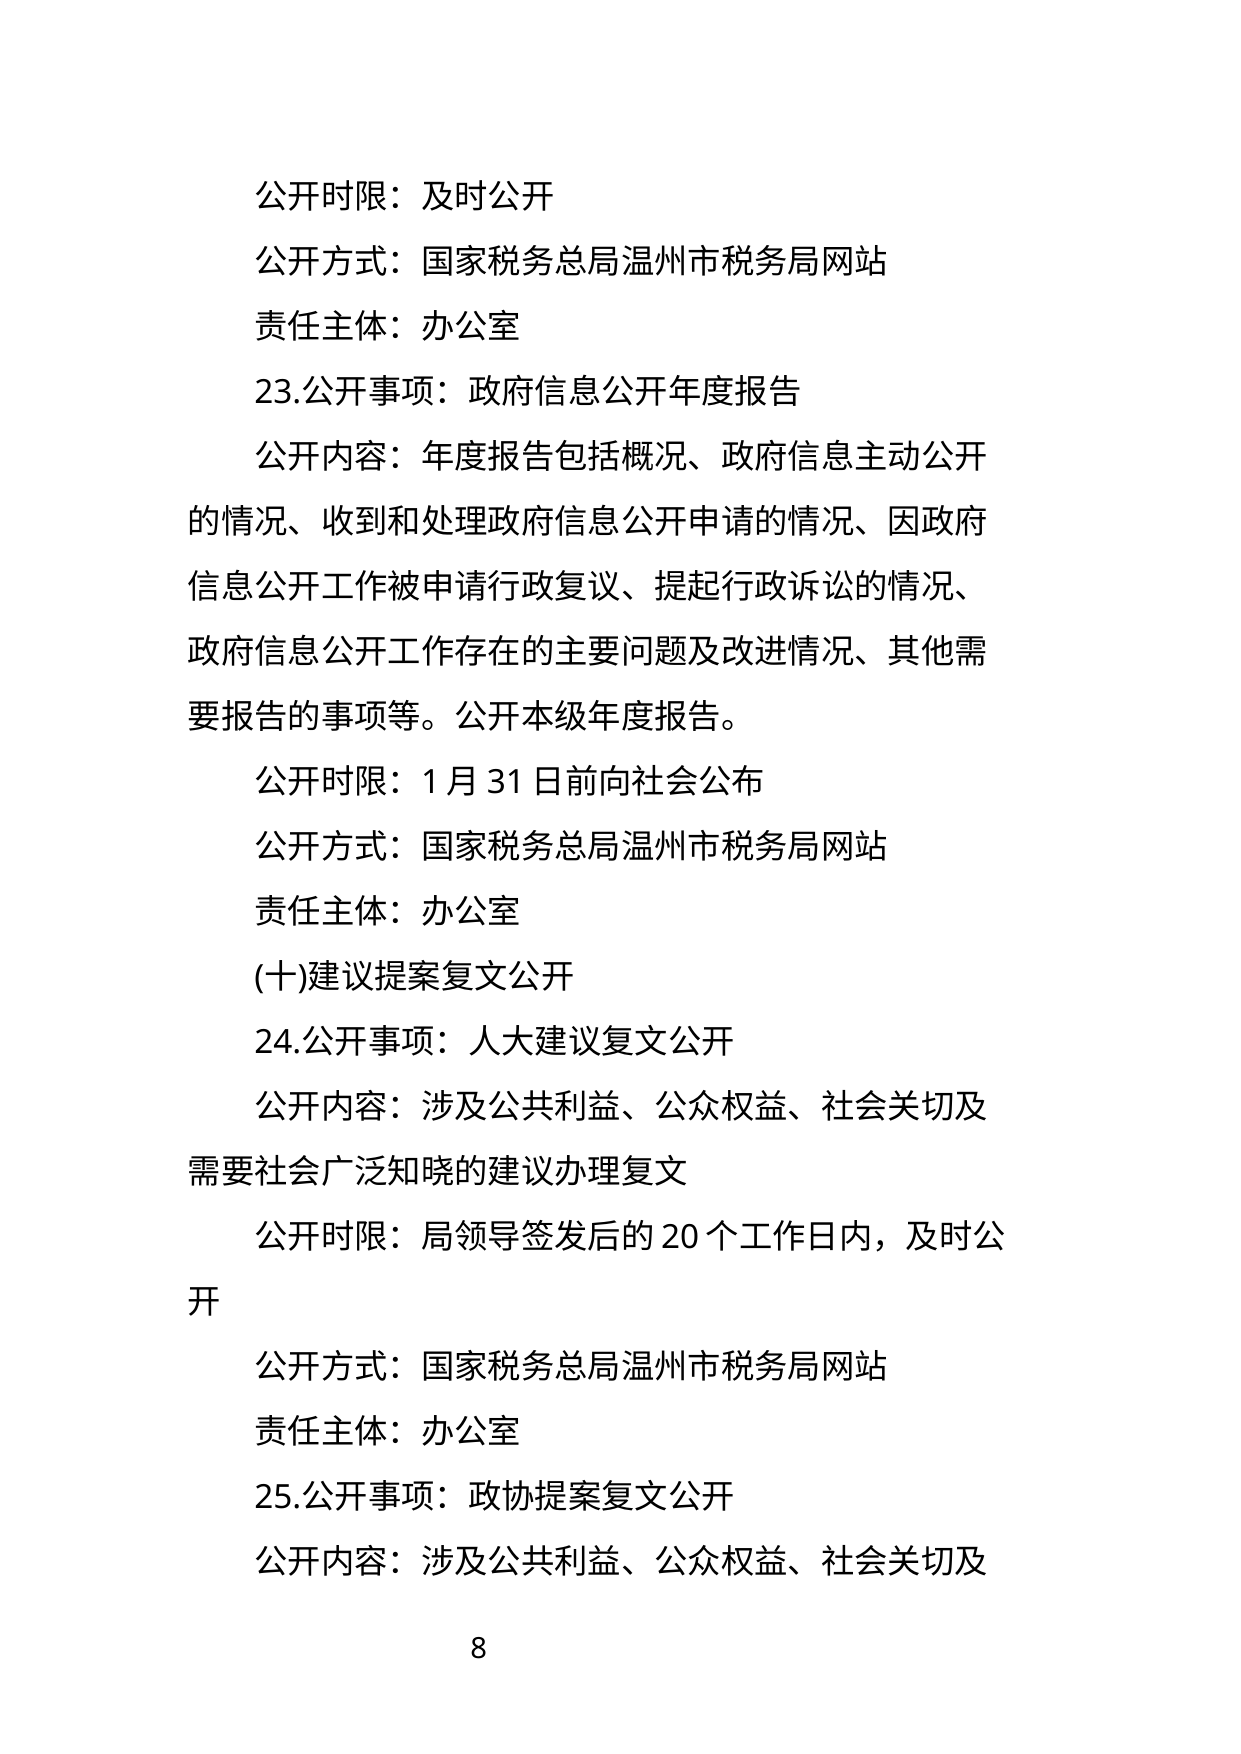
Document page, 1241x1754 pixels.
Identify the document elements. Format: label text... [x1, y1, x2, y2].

text 23.公开事项：政府信息公开年度报告 [187, 357, 1019, 422]
text 公开方式：国家税务总局温州市税务局网站 [187, 227, 1019, 292]
text 公开内容：年度报告包括概况、政府信息主动公开的情况、收到和处理政府信息公开申请的情况、因政府信息公开工作被申请行政复议、提起行政诉讼的情况、政府信息公开工作存在的主要问题及改进情况、其他需要报告的事项等。公开本级年度报告。 [187, 422, 1019, 747]
text 公开方式：国家税务总局温州市税务局网站 [187, 1332, 1019, 1397]
text 公开时限：及时公开 [187, 162, 1019, 227]
text 公开时限：局领导签发后的20个工作日内，及时公开 [187, 1202, 1019, 1332]
text 公开内容：涉及公共利益、公众权益、社会关切及需要社会广泛知晓的建议办理复文 [187, 1072, 1019, 1202]
text 责任主体：办公室 [187, 1397, 1019, 1462]
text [187, 1527, 1019, 1592]
text 责任主体：办公室 [187, 877, 1019, 942]
text 公开时限：1月31日前向社会公布 [187, 747, 1019, 812]
text 公开方式：国家税务总局温州市税务局网站 [187, 812, 1019, 877]
text 责任主体：办公室 [187, 292, 1019, 357]
text 24.公开事项：人大建议复文公开 [187, 1007, 1019, 1072]
text (十)建议提案复文公开 [187, 942, 1019, 1007]
text 25.公开事项：政协提案复文公开 [187, 1462, 1019, 1527]
